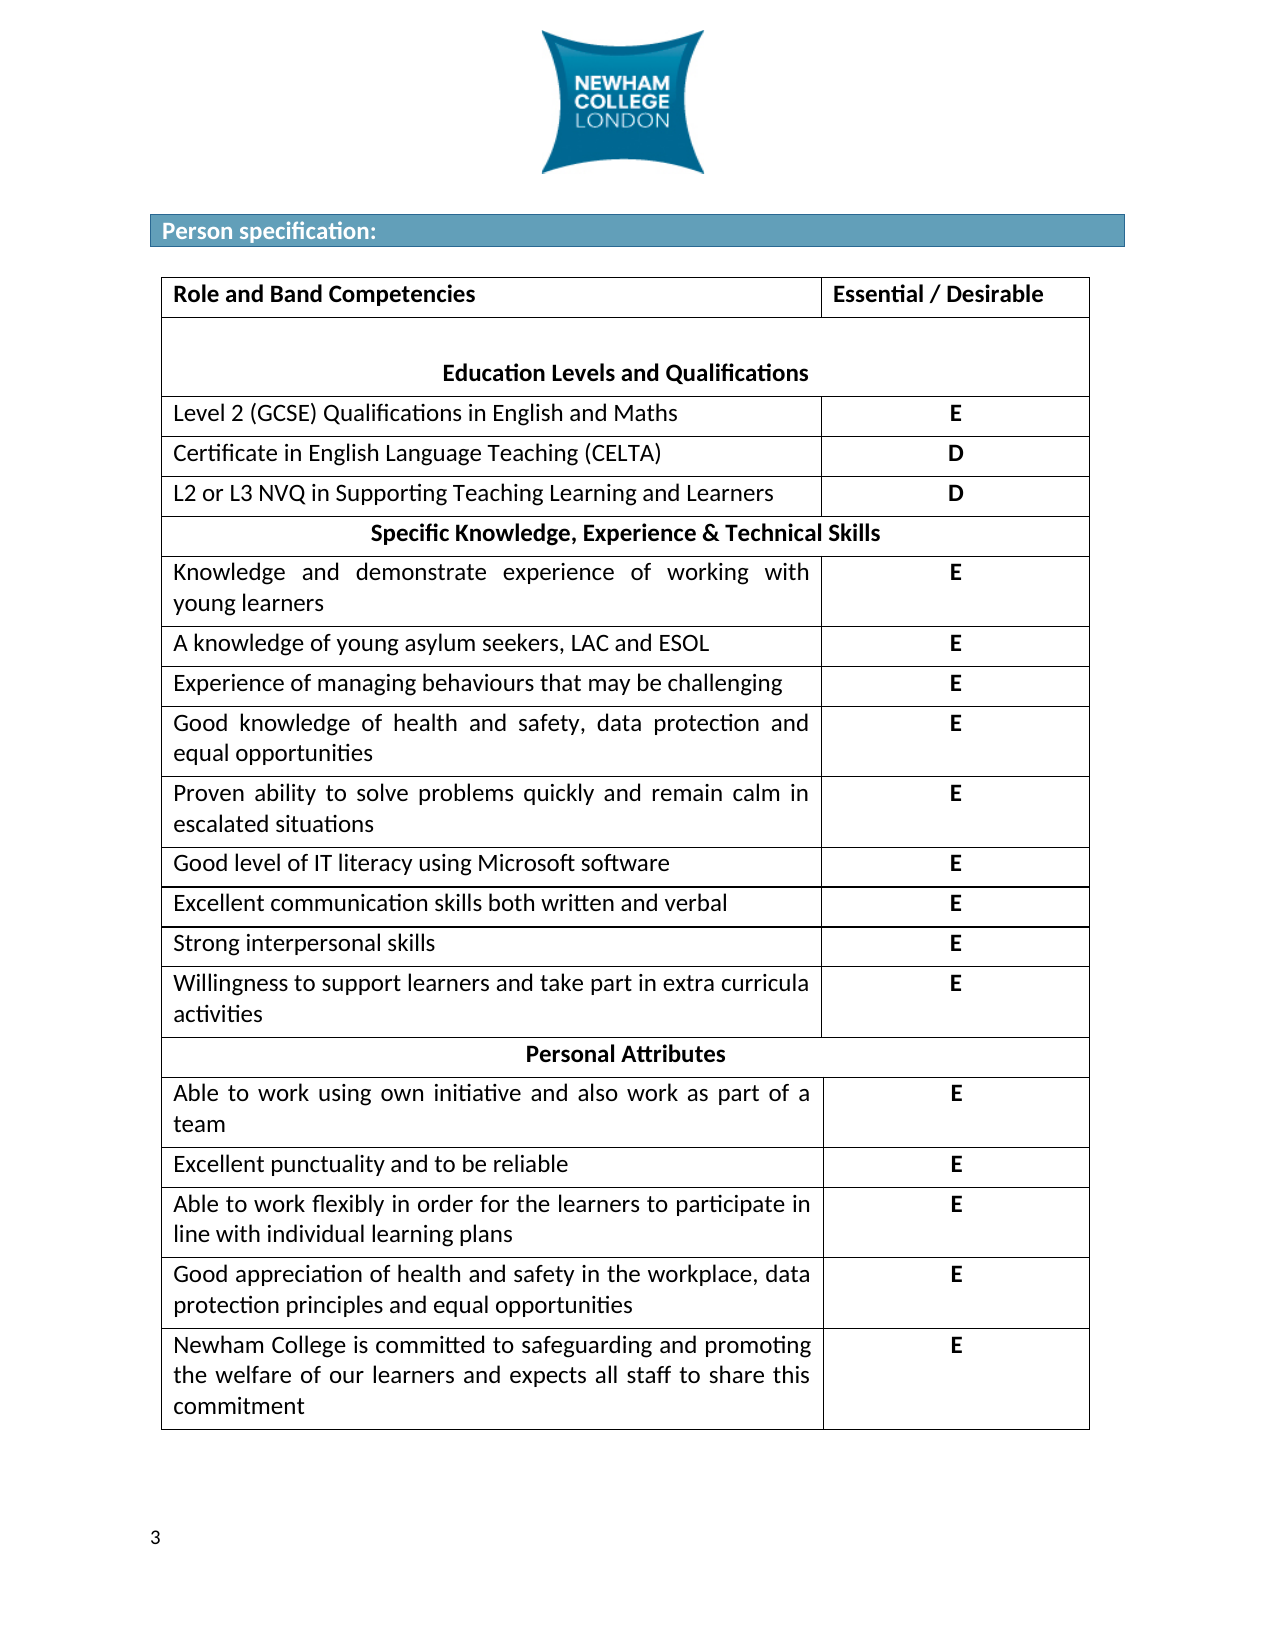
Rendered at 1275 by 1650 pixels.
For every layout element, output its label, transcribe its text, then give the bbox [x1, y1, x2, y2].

table_cell Able to work flexibly in order for the learners to participate in line with individual learning plans [162, 1188, 823, 1257]
table_cell E [822, 627, 1089, 666]
table_cell L2 or L3 NVQ in Supporting Teaching Learning and Learners [162, 477, 821, 516]
table_cell Experience of managing behaviours that may be challenging [162, 667, 821, 706]
table_cell D [822, 437, 1089, 476]
table_cell A knowledge of young asylum seekers, LAC and ESOL [162, 627, 821, 666]
table_cell E [824, 1148, 1089, 1187]
table_header Person specification: [151, 215, 1124, 246]
table_cell Certificate in English Language Teaching (CELTA) [162, 437, 821, 476]
table_cell Proven ability to solve problems quickly and remain calm in escalated situations [162, 777, 821, 847]
table_cell E [822, 557, 1089, 626]
table_cell Specific Knowledge, Experience & Technical Skills [162, 517, 1089, 556]
table_cell Excellent communication skills both written and verbal [162, 888, 821, 926]
table_cell E [822, 707, 1089, 776]
table_cell E [824, 1188, 1089, 1257]
table_cell Personal Attributes [162, 1038, 1089, 1077]
table_cell Strong interpersonal skills [162, 928, 821, 966]
table_cell Good level of IT literacy using Microsoft software [162, 848, 821, 886]
table_cell Level 2 (GCSE) Qualifications in English and Maths [162, 397, 821, 436]
table_cell E [822, 888, 1089, 926]
table_cell E [824, 1329, 1089, 1429]
picture [541, 30, 705, 174]
table_cell E [822, 777, 1089, 847]
table_header Essential / Desirable [822, 278, 1089, 317]
table_cell Education Levels and Qualifications [162, 318, 1089, 396]
table_cell Newham College is committed to safeguarding and promoting the welfare of our learners and expects all staff to share this commitment [162, 1329, 823, 1429]
table_cell E [822, 848, 1089, 886]
table_cell E [824, 1258, 1089, 1328]
table_cell E [824, 1078, 1089, 1147]
table_cell Knowledge and demonstrate experience of working with young learners [162, 557, 821, 626]
table_cell Willingness to support learners and take part in extra curricula activities [162, 967, 821, 1037]
table_cell E [822, 928, 1089, 966]
table_cell E [822, 397, 1089, 436]
table_cell E [822, 667, 1089, 706]
table_header Role and Band Competencies [162, 278, 821, 317]
table_cell Excellent punctuality and to be reliable [162, 1148, 823, 1187]
table_cell Good knowledge of health and safety, data protection and equal opportunities [162, 707, 821, 776]
table_cell Good appreciation of health and safety in the workplace, data protection principles and equal opportunities [162, 1258, 823, 1328]
table_cell Able to work using own initiative and also work as part of a team [162, 1078, 823, 1147]
table_cell D [822, 477, 1089, 516]
table_cell E [822, 967, 1089, 1037]
